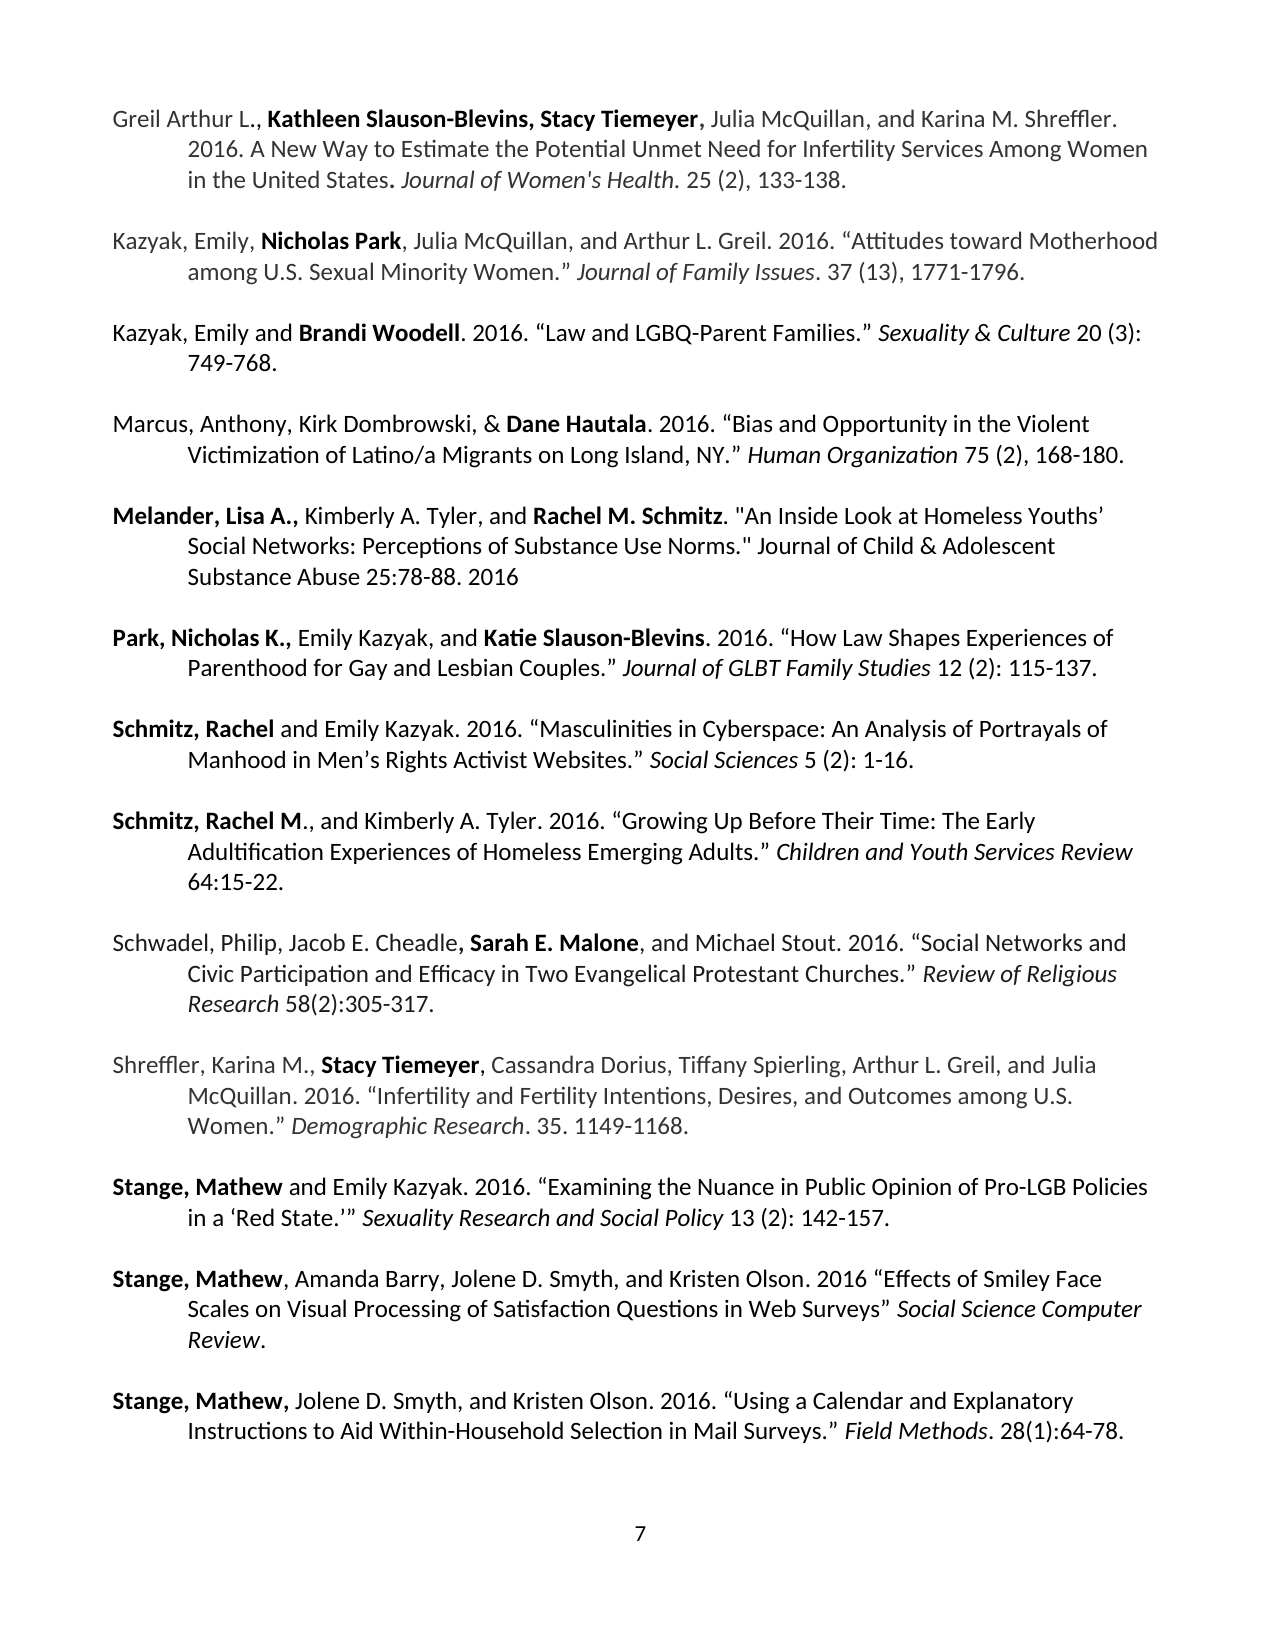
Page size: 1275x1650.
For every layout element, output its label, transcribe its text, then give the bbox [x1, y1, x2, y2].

text Marcus, Anthony, Kirk Dombrowski, & Dane Hautala. 2016. “Bias and Opportunity in the Violent Victimization of Latino/a Migrants on Long Island, NY.” Human Organization 75 (2), 168-180. [112, 408, 1162, 469]
text Greil Arthur L., Kathleen Slauson-Blevins, Stacy Tiemeyer, Julia McQuillan, and Karina M. Shreffler. 2016. A New Way to Estimate the Potential Unmet Need for Infertility Services Among Women in the United States. Journal of Women's Health. 25 (2), 133-138. [112, 103, 1162, 195]
text Schmitz, Rachel and Emily Kazyak. 2016. “Masculinities in Cyberspace: An Analysis of Portrayals of Manhood in Men’s Rights Activist Websites.” Social Sciences 5 (2): 1-16. [112, 713, 1162, 774]
text Shreffler, Karina M., Stacy Tiemeyer, Cassandra Dorius, Tiffany Spierling, Arthur L. Greil, and Julia McQuillan. 2016. “Infertility and Fertility Intentions, Desires, and Outcomes among U.S. Women.” Demographic Research. 35. 1149-1168. [112, 1049, 1162, 1141]
text Stange, Mathew and Emily Kazyak. 2016. “Examining the Nuance in Public Opinion of Pro-LGB Policies in a ‘Red State.’” Sexuality Research and Social Policy 13 (2): 142-157. [112, 1171, 1162, 1232]
text Schwadel, Philip, Jacob E. Cheadle, Sarah E. Malone, and Michael Stout. 2016. “Social Networks and Civic Participation and Efficacy in Two Evangelical Protestant Churches.” Review of Religious Research 58(2):305-317. [112, 927, 1162, 1019]
text Stange, Mathew, Jolene D. Smyth, and Kristen Olson. 2016. “Using a Calendar and Explanatory Instructions to Aid Within-Household Selection in Mail Surveys.” Field Methods. 28(1):64-78. [112, 1385, 1162, 1446]
text Melander, Lisa A., Kimberly A. Tyler, and Rachel M. Schmitz. "An Inside Look at Homeless Youths’ Social Networks: Perceptions of Substance Use Norms." Journal of Child & Adolescent Substance Abuse 25:78-88. 2016 [112, 500, 1162, 591]
text Stange, Mathew, Amanda Barry, Jolene D. Smyth, and Kristen Olson. 2016 “Effects of Smiley Face Scales on Visual Processing of Satisfaction Questions in Web Surveys” Social Science Computer Review. [112, 1263, 1162, 1354]
text Schmitz, Rachel M., and Kimberly A. Tyler. 2016. “Growing Up Before Their Time: The Early Adultification Experiences of Homeless Emerging Adults.” Children and Youth Services Review 64:15-22. [112, 805, 1162, 897]
text Park, Nicholas K., Emily Kazyak, and Katie Slauson-Blevins. 2016. “How Law Shapes Experiences of Parenthood for Gay and Lesbian Couples.” Journal of GLBT Family Studies 12 (2): 115-137. [112, 622, 1162, 683]
text Kazyak, Emily and Brandi Woodell. 2016. “Law and LGBQ-Parent Families.” Sexuality & Culture 20 (3): 749-768. [112, 317, 1162, 378]
text Kazyak, Emily, Nicholas Park, Julia McQuillan, and Arthur L. Greil. 2016. “Attitudes toward Motherhood among U.S. Sexual Minority Women.” Journal of Family Issues. 37 (13), 1771-1796. [112, 225, 1162, 286]
